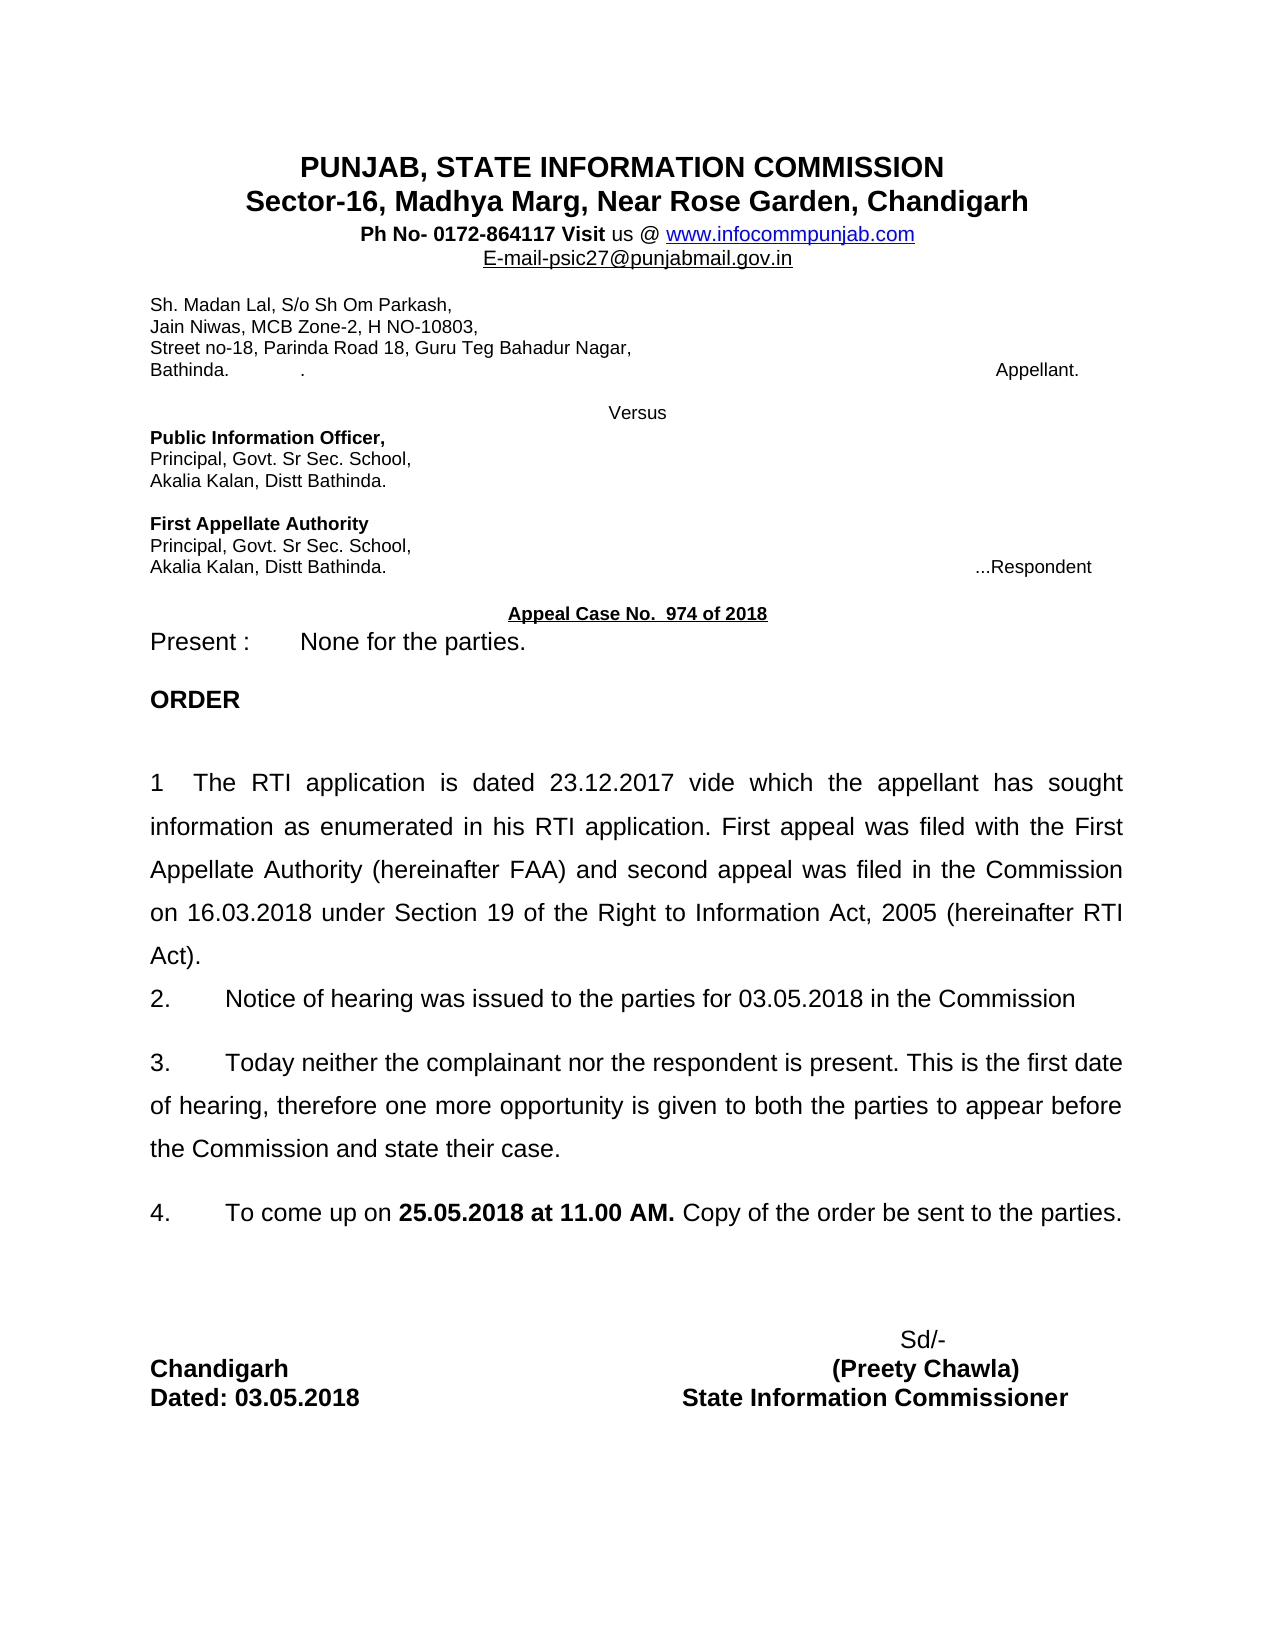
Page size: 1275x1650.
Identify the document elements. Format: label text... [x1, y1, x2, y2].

text ORDER [150, 684, 1125, 713]
text Present : None for the parties. [150, 627, 1125, 656]
text Versus [150, 402, 1125, 423]
text Public Information Officer, [150, 427, 1125, 448]
text Sh. Madan Lal, S/o Sh Om Parkash, [150, 294, 1125, 316]
text Principal, Govt. Sr Sec. School, [150, 534, 1125, 556]
text 4. To come up on 25.05.2018 at 11.00 AM. Copy of the order be sent to the parties. [150, 1198, 1125, 1227]
text E-mail-psic27@punjabmail.gov.in [150, 246, 1125, 270]
text Sector-16, Madhya Marg, Near Rose Garden, Chandigarh [150, 183, 1125, 217]
text Sd/- [150, 1325, 1125, 1354]
text 3. Today neither the complainant nor the respondent is present. This is the first date of hearing, therefore one more opportunity is given to both the parties to appear before the Commission and state their case. [150, 1048, 1125, 1163]
text Jain Niwas, MCB Zone-2, H NO-10803, [150, 316, 1125, 337]
text Akalia Kalan, Distt Bathinda. [150, 470, 1125, 491]
text First Appellate Authority [150, 513, 1125, 534]
text Akalia Kalan, Distt Bathinda. ...Respondent [150, 556, 1125, 577]
text Street no-18, Parinda Road 18, Guru Teg Bahadur Nagar, [150, 337, 1125, 359]
text Appeal Case No. 974 of 2018 [150, 602, 1125, 624]
text Principal, Govt. Sr Sec. School, [150, 448, 1125, 470]
text PUNJAB, STATE INFORMATION COMMISSION [225, 150, 1125, 183]
text 2. Notice of hearing was issued to the parties for 03.05.2018 in the Commission [150, 984, 1125, 1013]
text Chandigarh (Preety Chawla) [150, 1354, 1125, 1383]
text Ph No- 0172-864117 Visit us @ www.infocommpunjab.com [150, 222, 1125, 246]
text Dated: 03.05.2018 State Information Commissioner [150, 1383, 1125, 1412]
text Bathinda. . Appellant. [150, 359, 1125, 380]
text 1 The RTI application is dated 23.12.2017 vide which the appellant has sought information as enumerated in his RTI application. First appeal was filed with the First Appellate Authority (hereinafter FAA) and second appeal was filed in the Commission on 16.03.2018 under Section 19 of the Right to Information Act, 2005 (hereinafter RTI Act). [150, 768, 1125, 969]
